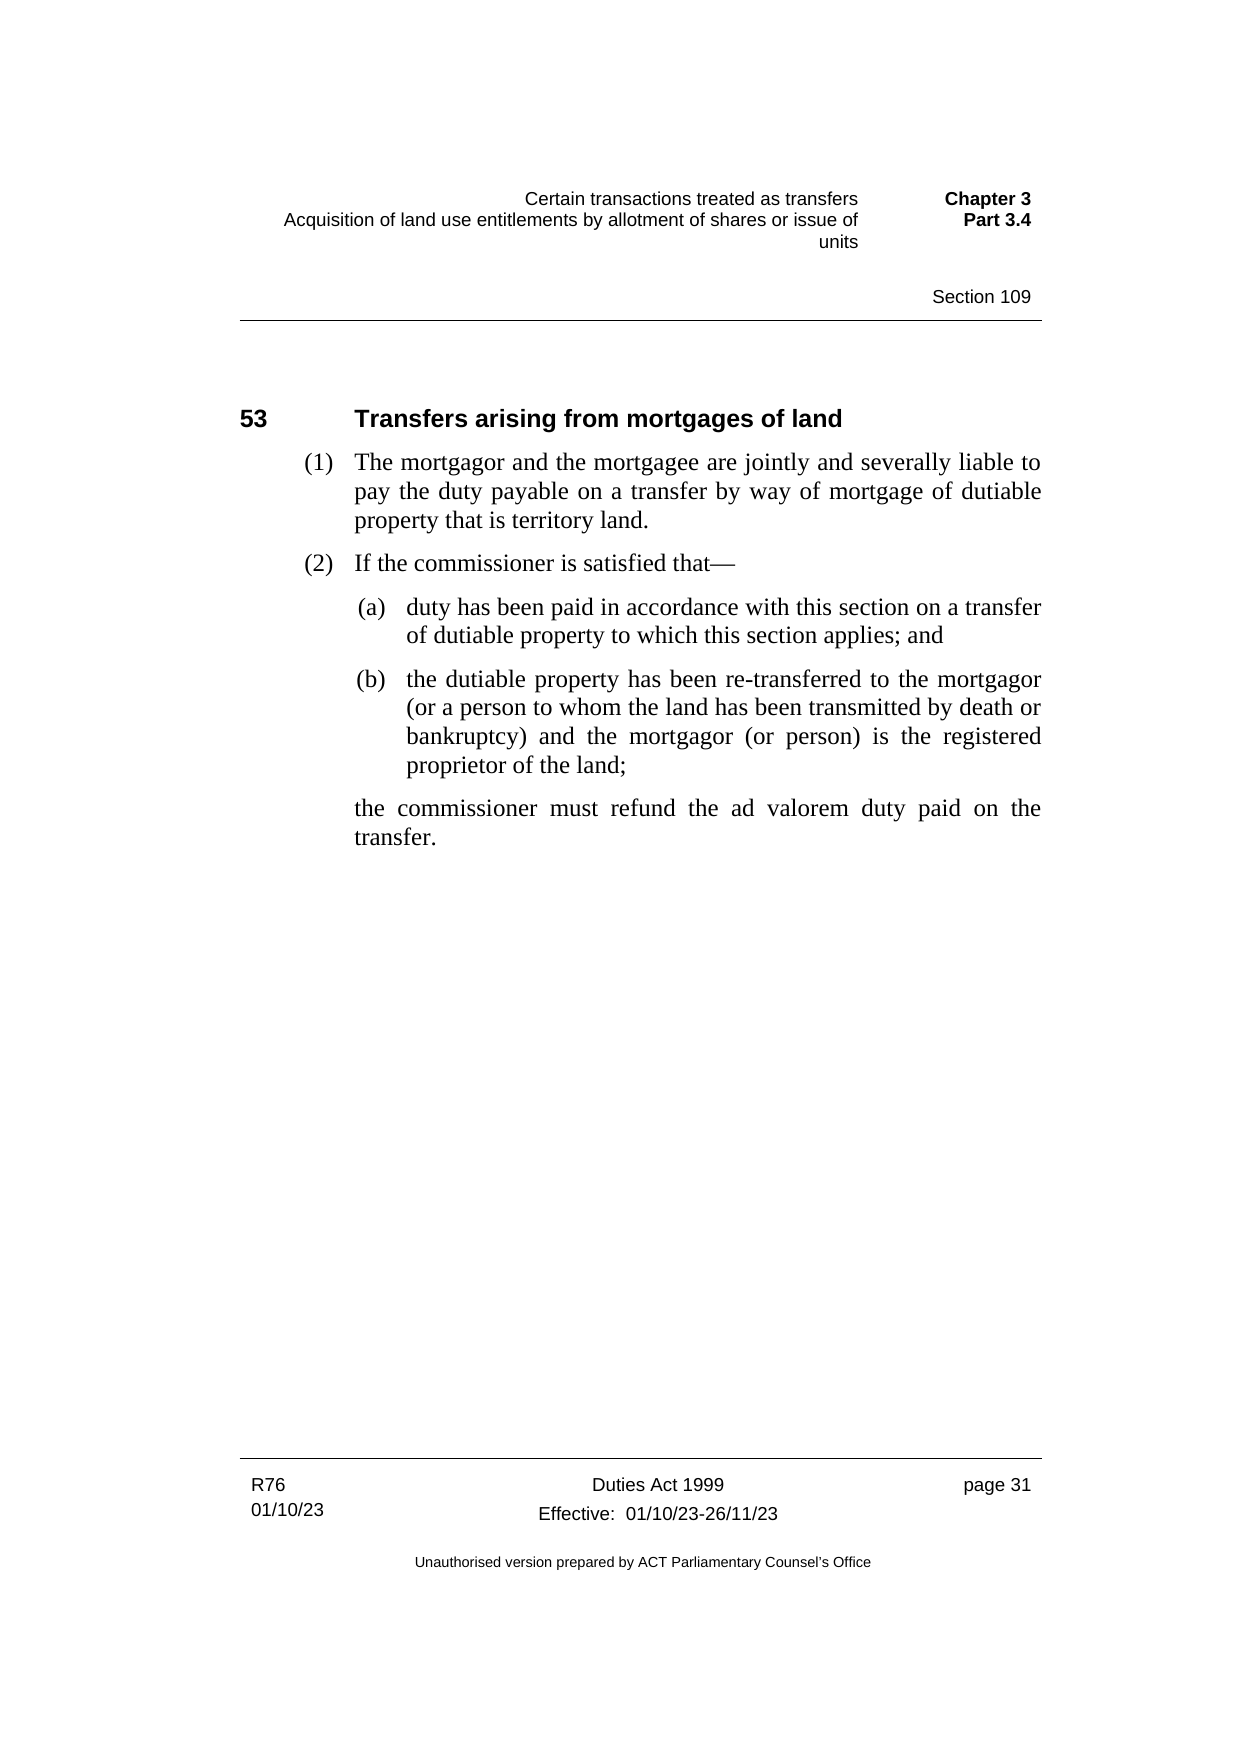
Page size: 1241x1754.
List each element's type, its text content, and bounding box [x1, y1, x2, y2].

text the commissioner must refund the ad valorem duty paid on the transfer. [354, 793, 1042, 851]
text (2) If the commissioner is satisfied that— [239, 548, 1042, 577]
text (a) duty has been paid in accordance with this section on a transfer of dutiable property to which this section applies; and [239, 592, 1042, 649]
text (1) The mortgagor and the mortgagee are jointly and severally liable to pay the duty payable on a transfer by way of mortgage of dutiable property that is territory land. [239, 447, 1042, 534]
text (b) the dutiable property has been re-transferred to the mortgagor (or a person to whom the land has been transmitted by death or bankruptcy) and the mortgagor (or person) is the registered proprietor of the land; [239, 664, 1042, 779]
text 53 Transfers arising from mortgages of land [239, 404, 1042, 433]
